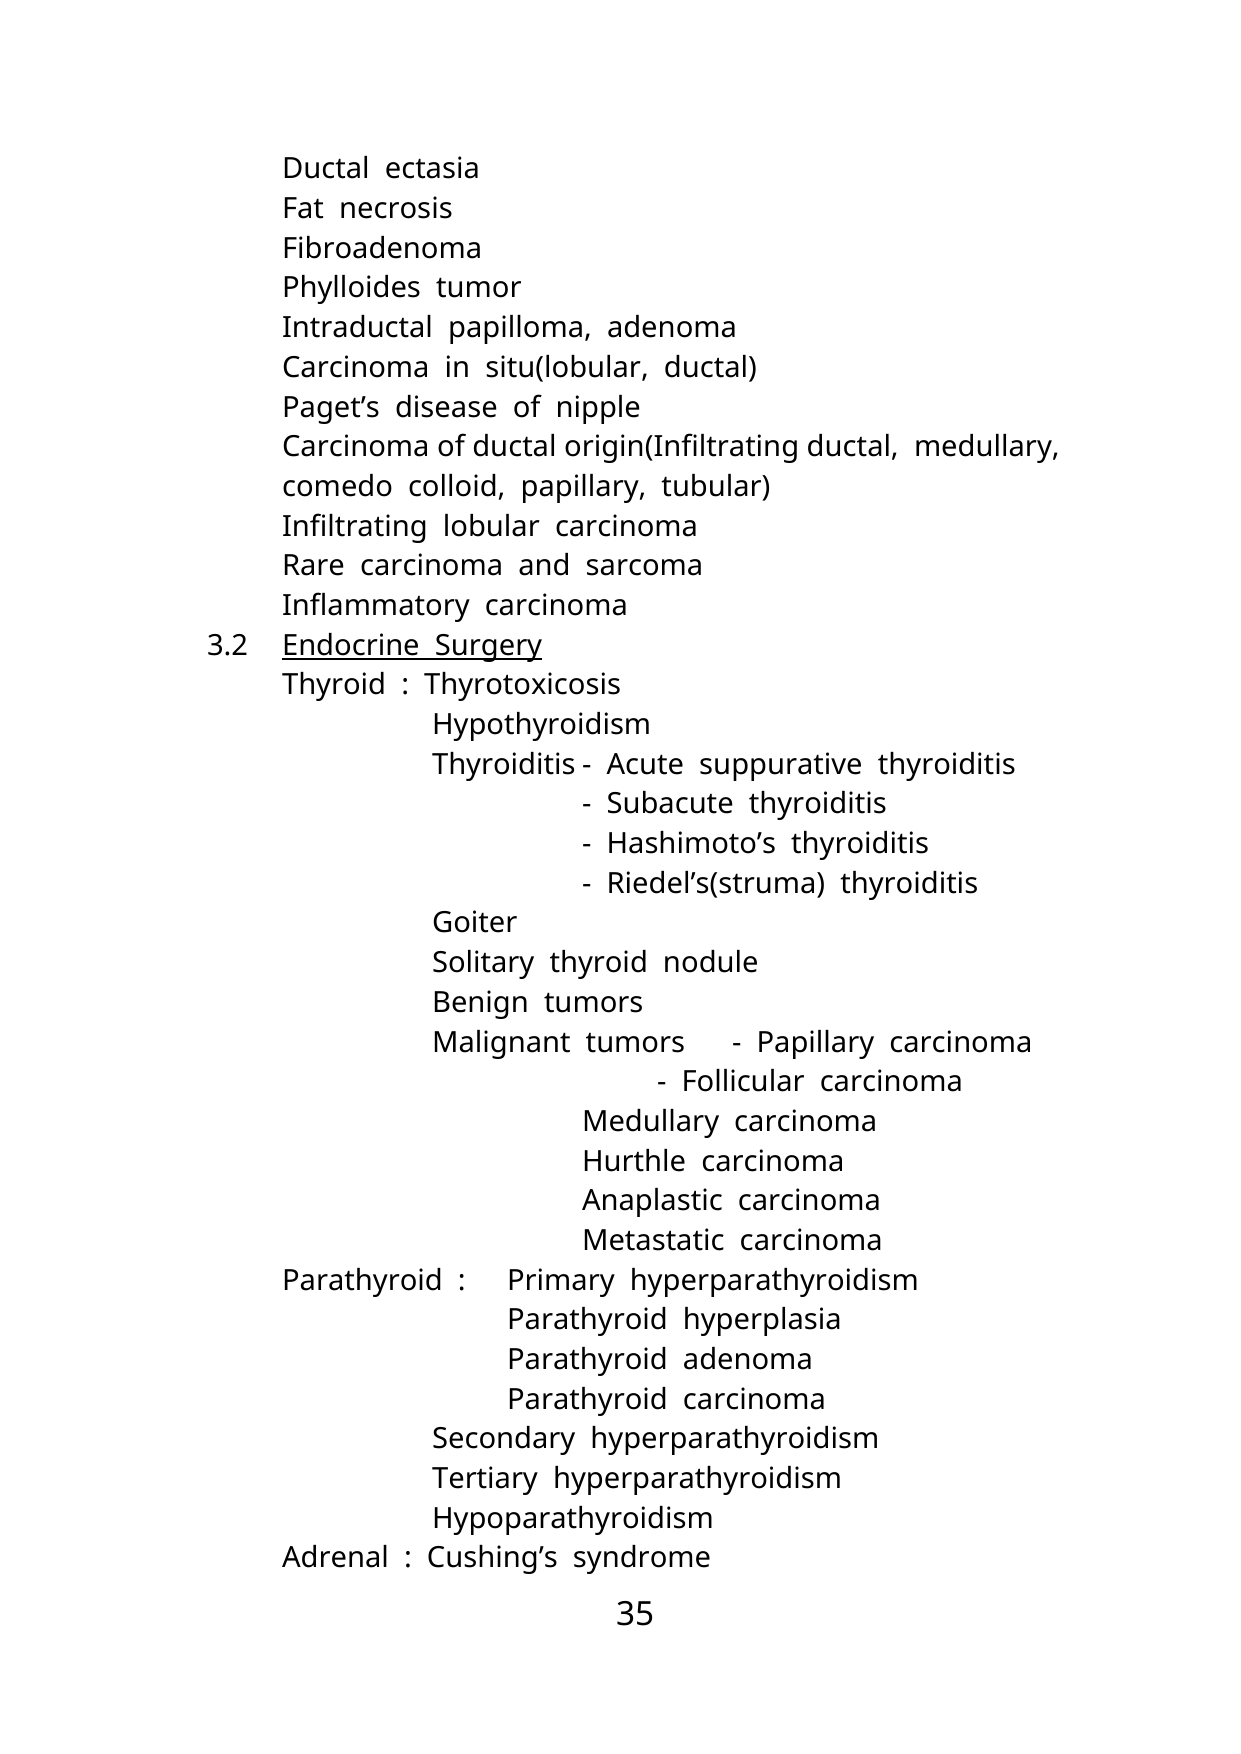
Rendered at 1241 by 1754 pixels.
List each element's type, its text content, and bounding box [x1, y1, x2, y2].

text Fat necrosis [282, 187, 1080, 227]
text Rare carcinoma and sarcoma [282, 544, 1080, 584]
text Hypothyroidism [282, 703, 1080, 743]
text Fibroadenoma [282, 227, 1080, 267]
text Benign tumors [282, 981, 1080, 1021]
text - Hashimoto’s thyroiditis [282, 822, 1080, 862]
text Metastatic carcinoma [282, 1219, 1080, 1259]
text Medullary carcinoma [282, 1100, 1080, 1140]
text Thyroid : Thyrotoxicosis [282, 664, 1080, 703]
text Tertiary hyperparathyroidism [207, 1457, 1080, 1497]
text Parathyroid adenoma [207, 1338, 1080, 1378]
text Ductal ectasia [282, 148, 1080, 187]
text Infiltrating lobular carcinoma [282, 505, 1080, 544]
text Malignant tumors - Papillary carcinoma [282, 1021, 1080, 1061]
text - Riedel’s(struma) thyroiditis [282, 862, 1080, 902]
text - Follicular carcinoma [582, 1061, 1080, 1100]
text Hypoparathyroidism [207, 1497, 1080, 1537]
text - Subacute thyroiditis [282, 783, 1080, 822]
text Inflammatory carcinoma [282, 584, 1080, 624]
text Phylloides tumor [282, 267, 1080, 306]
list Endocrine Surgery [207, 624, 1080, 664]
text Parathyroid hyperplasia [207, 1299, 1080, 1338]
text Goiter [282, 902, 1080, 941]
text Anaplastic carcinoma [282, 1179, 1080, 1219]
text Parathyroid carcinoma [207, 1378, 1080, 1418]
text Parathyroid : Primary hyperparathyroidism [207, 1259, 1080, 1299]
text Carcinoma of ductal origin(Infiltrating ductal, medullary, comedo colloid, papillary, tubular) [282, 426, 1080, 505]
text Intraductal papilloma, adenoma [282, 306, 1080, 346]
text Paget’s disease of nipple [282, 386, 1080, 426]
text Secondary hyperparathyroidism [207, 1418, 1080, 1457]
text Thyroiditis - Acute suppurative thyroiditis [282, 743, 1080, 783]
text Solitary thyroid nodule [282, 941, 1080, 981]
text Hurthle carcinoma [282, 1140, 1080, 1179]
text Adrenal : Cushing’s syndrome [207, 1537, 1080, 1576]
text Carcinoma in situ(lobular, ductal) [282, 346, 1080, 386]
